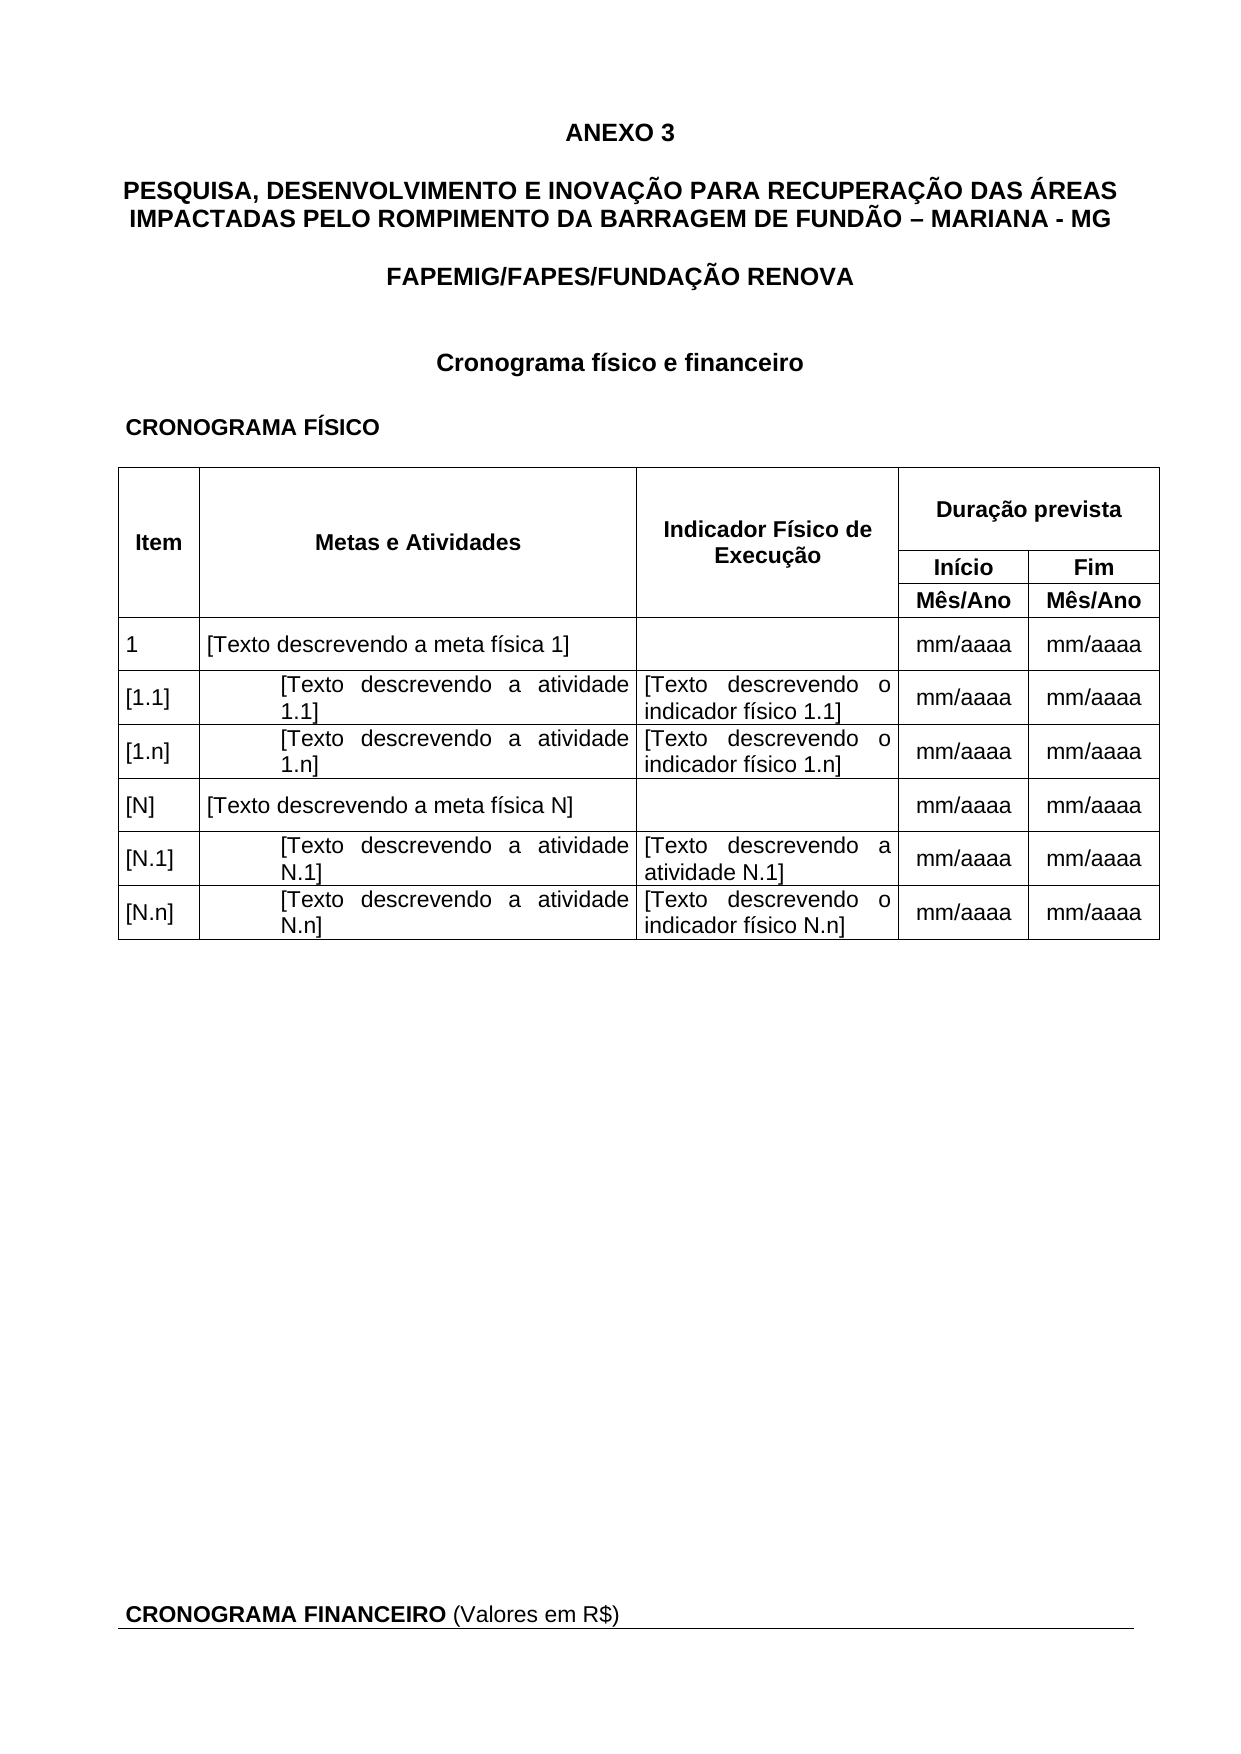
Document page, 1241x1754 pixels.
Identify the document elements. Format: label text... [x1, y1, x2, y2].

table_cell Duração prevista [899, 468, 1159, 550]
table_cell mm/aaaa [1029, 886, 1159, 939]
table_cell [Texto descrevendo o indicador físico 1.1] [637, 671, 898, 724]
table_cell Início [899, 551, 1028, 583]
table_cell Mês/Ano [899, 584, 1028, 617]
table_cell mm/aaaa [899, 671, 1028, 724]
table_cell mm/aaaa [1029, 725, 1159, 778]
table_cell mm/aaaa [899, 886, 1028, 939]
table_cell [N.n] [119, 886, 199, 939]
table_cell [1.1] [119, 671, 199, 724]
table_header CRONOGRAMA FÍSICO [118, 414, 1159, 467]
text Cronograma físico e financeiro [118, 348, 1122, 377]
table_cell Mês/Ano [1029, 584, 1159, 617]
table_cell [N] [119, 779, 199, 831]
table_cell mm/aaaa [1029, 832, 1159, 885]
table_cell [Texto descrevendo o indicador físico N.n] [637, 886, 898, 939]
table_cell mm/aaaa [1029, 618, 1159, 670]
text ANEXO 3 [118, 118, 1122, 147]
table_cell [1.n] [119, 725, 199, 778]
table_cell [637, 779, 898, 831]
table_cell mm/aaaa [1029, 671, 1159, 724]
table_cell 1 [119, 618, 199, 670]
text PESQUISA, DESENVOLVIMENTO E INOVAÇÃO PARA RECUPERAÇÃO DAS ÁREAS IMPACTADAS PELO ROMPIMENTO DA BARRAGEM DE FUNDÃO – MARIANA - MG [118, 176, 1122, 233]
table_cell mm/aaaa [899, 832, 1028, 885]
table_cell Fim [1029, 551, 1159, 583]
table_cell [Texto descrevendo a atividade 1.1] [200, 671, 636, 724]
table_cell [Texto descrevendo a atividade N.n] [200, 886, 636, 939]
table_cell Indicador Físico de Execução [637, 468, 898, 617]
table_cell Item [119, 468, 199, 617]
table_cell [Texto descrevendo a atividade N.1] [637, 832, 898, 885]
table_cell mm/aaaa [899, 779, 1028, 831]
table_cell mm/aaaa [899, 725, 1028, 778]
table_cell mm/aaaa [1029, 779, 1159, 831]
table_cell [Texto descrevendo o indicador físico 1.n] [637, 725, 898, 778]
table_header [118, 1601, 1134, 1627]
table_cell [Texto descrevendo a atividade 1.n] [200, 725, 636, 778]
table_cell [637, 618, 898, 670]
table_cell [Texto descrevendo a atividade N.1] [200, 832, 636, 885]
table_cell [Texto descrevendo a meta física 1] [200, 618, 636, 670]
text FAPEMIG/FAPES/FUNDAÇÃO RENOVA [118, 262, 1122, 291]
table_cell Metas e Atividades [200, 468, 636, 617]
table_cell [N.1] [119, 832, 199, 885]
table_cell [Texto descrevendo a meta física N] [200, 779, 636, 831]
table_cell mm/aaaa [899, 618, 1028, 670]
